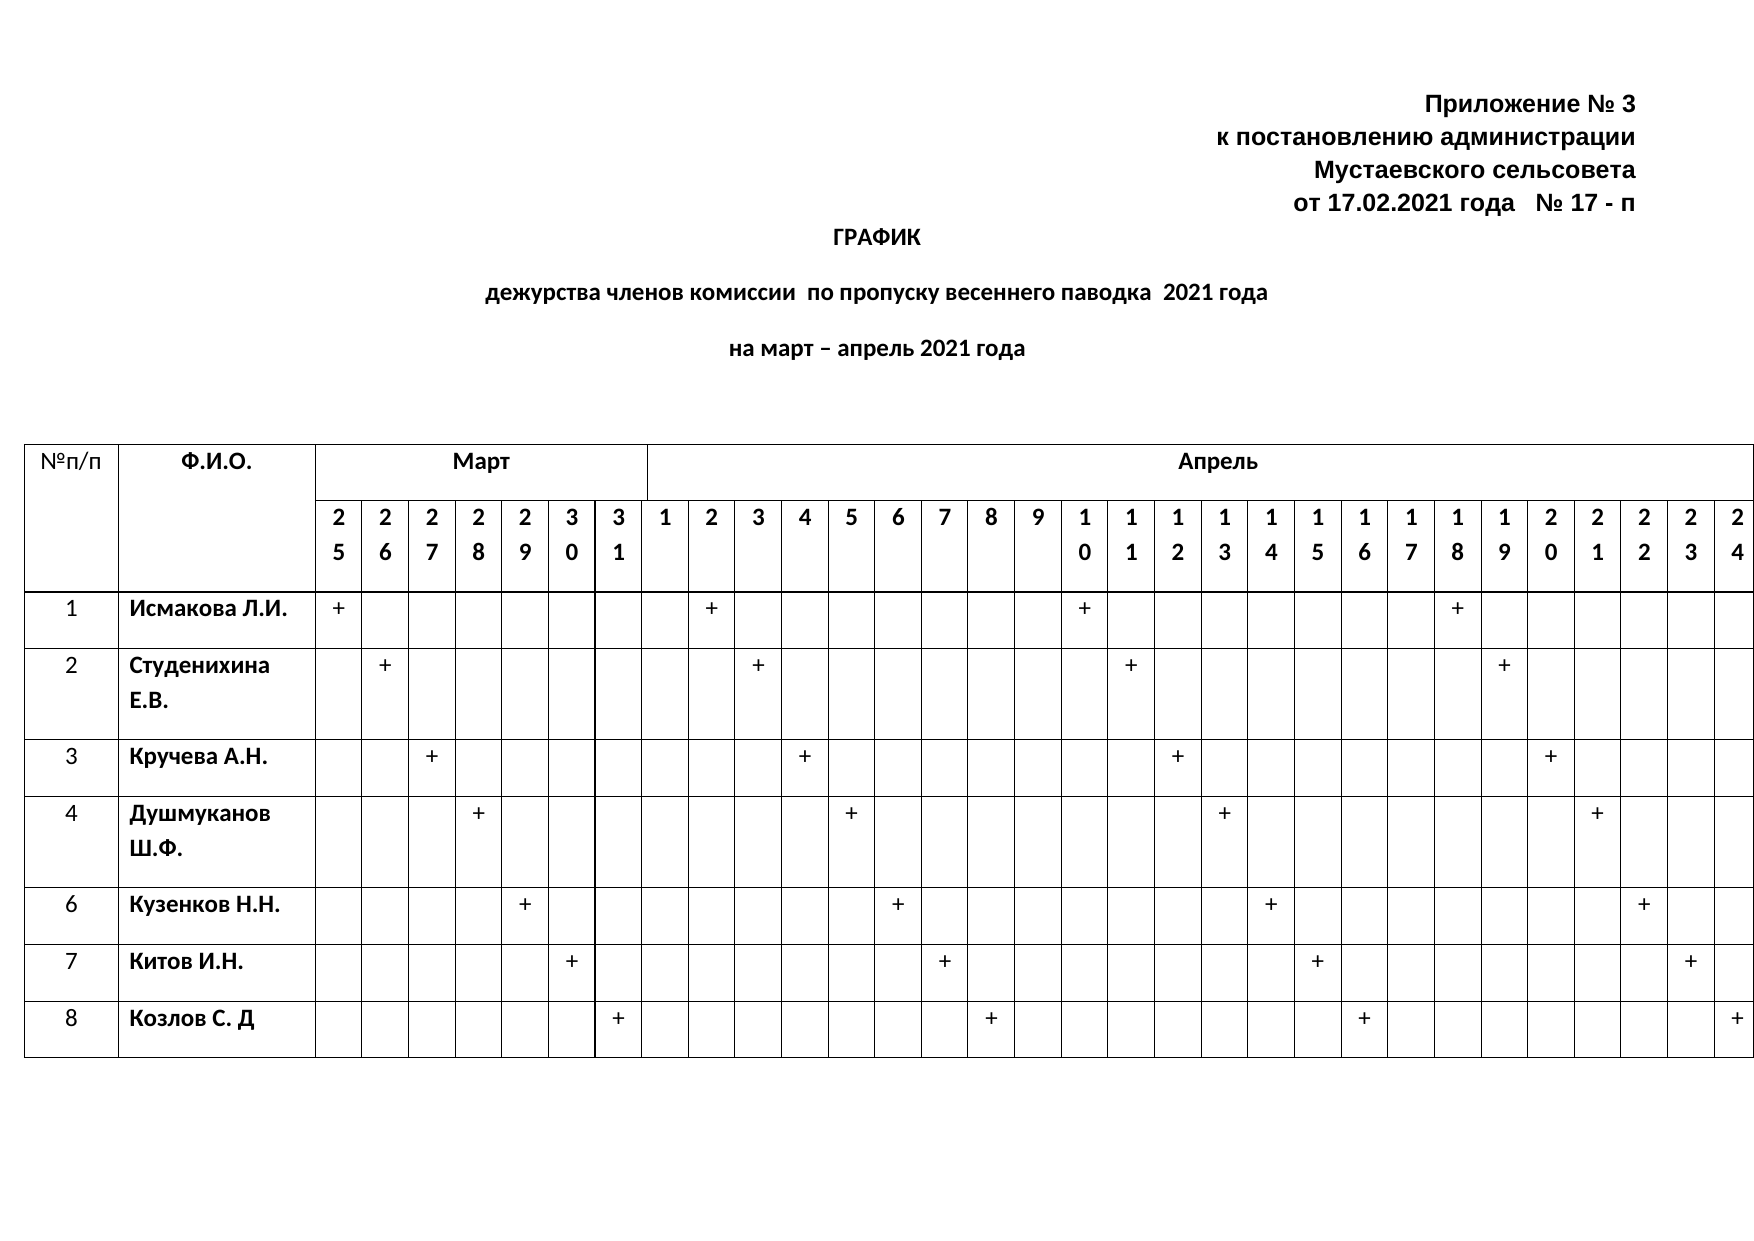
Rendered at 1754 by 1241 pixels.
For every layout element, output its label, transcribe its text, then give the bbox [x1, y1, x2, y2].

table_cell [642, 945, 688, 1001]
table_cell [782, 797, 828, 887]
table_cell [1015, 740, 1061, 796]
table_cell [456, 945, 501, 1001]
table_cell + [829, 797, 874, 887]
table_cell [1342, 888, 1387, 944]
table_cell [1295, 797, 1341, 887]
table_cell + [735, 649, 781, 739]
table_cell + [549, 945, 594, 1001]
table_cell [1108, 888, 1154, 944]
table_cell [1295, 740, 1341, 796]
table_cell 4 [25, 797, 118, 887]
table_cell [1295, 1002, 1341, 1057]
table_cell [1062, 1002, 1107, 1057]
table_cell [1715, 593, 1753, 648]
table_cell 15 [1295, 501, 1341, 591]
table_cell [968, 649, 1014, 739]
table_cell [1342, 797, 1387, 887]
table_cell [316, 945, 361, 1001]
table_header Апрель [648, 445, 1753, 500]
table_cell [922, 740, 967, 796]
table_cell [689, 1002, 734, 1057]
table_cell 7 [922, 501, 967, 591]
table_cell [782, 945, 828, 1001]
table_header Ф.И.О. [119, 445, 315, 591]
table_cell 17 [1388, 501, 1434, 591]
table_cell [1668, 740, 1714, 796]
table_cell [1108, 1002, 1154, 1057]
table_cell [642, 888, 688, 944]
table_cell [1621, 740, 1667, 796]
table_cell [1435, 649, 1481, 739]
table_cell [875, 945, 921, 1001]
table_cell [1482, 945, 1527, 1001]
table_cell [1342, 945, 1387, 1001]
table_cell [735, 593, 781, 648]
table_cell [596, 797, 641, 887]
table_cell [1202, 1002, 1247, 1057]
table_cell 19 [1482, 501, 1527, 591]
table_cell + [409, 740, 455, 796]
table_cell [1435, 797, 1481, 887]
table_cell [1342, 740, 1387, 796]
table_cell [968, 945, 1014, 1001]
table_cell 10 [1062, 501, 1107, 591]
table_cell [1248, 1002, 1294, 1057]
table_cell [596, 945, 641, 1001]
table_cell [502, 740, 548, 796]
table_cell [1715, 945, 1753, 1001]
table_cell 6 [875, 501, 921, 591]
table_cell [1108, 797, 1154, 887]
table_cell [409, 945, 455, 1001]
table_cell [1388, 945, 1434, 1001]
table_cell [502, 1002, 548, 1057]
table_cell [689, 945, 734, 1001]
table_cell [1621, 945, 1667, 1001]
table_header Март [316, 445, 647, 500]
table_cell [1202, 945, 1247, 1001]
table_cell 1 [25, 593, 118, 648]
table_cell [782, 649, 828, 739]
table_cell 14 [1248, 501, 1294, 591]
table_cell [1248, 945, 1294, 1001]
table_cell 20 [1528, 501, 1574, 591]
table_cell + [1482, 649, 1527, 739]
table_cell [1015, 649, 1061, 739]
table_cell 22 [1621, 501, 1667, 591]
table_cell [549, 888, 594, 944]
table_cell [1248, 593, 1294, 648]
table_cell [549, 593, 594, 648]
table_cell [1248, 649, 1294, 739]
text на март – апрель 2021 года [118, 332, 1636, 363]
table_cell + [1528, 740, 1574, 796]
table_cell [1295, 593, 1341, 648]
table_cell [596, 740, 641, 796]
table_cell [1482, 593, 1527, 648]
table_cell + [1108, 649, 1154, 739]
table_cell [875, 1002, 921, 1057]
table_cell [409, 888, 455, 944]
table_cell [829, 649, 874, 739]
table_cell [735, 945, 781, 1001]
table_cell [829, 1002, 874, 1057]
table_cell [1668, 797, 1714, 887]
table_cell [456, 888, 501, 944]
table_cell + [596, 1002, 641, 1057]
table_cell Кузенков Н.Н. [119, 888, 315, 944]
table_cell [922, 593, 967, 648]
table_cell 13 [1202, 501, 1247, 591]
table_cell [735, 740, 781, 796]
table_cell 29 [502, 501, 548, 591]
table_cell [409, 1002, 455, 1057]
table_cell [1062, 649, 1107, 739]
table_cell [502, 945, 548, 1001]
text от 17.02.2021 года № 17 - п [118, 188, 1636, 216]
table_header №п/п [25, 445, 118, 591]
table_cell 23 [1668, 501, 1714, 591]
table_cell [1155, 797, 1201, 887]
table_cell [782, 593, 828, 648]
table_cell [968, 888, 1014, 944]
table_cell [1575, 888, 1620, 944]
table_cell + [362, 649, 408, 739]
table_cell [1575, 1002, 1620, 1057]
table_cell + [1621, 888, 1667, 944]
table_cell [829, 945, 874, 1001]
table_cell [1575, 593, 1620, 648]
table_cell [1108, 593, 1154, 648]
table_cell 9 [1015, 501, 1061, 591]
table_cell [456, 593, 501, 648]
table_cell [1575, 945, 1620, 1001]
table_cell [1015, 888, 1061, 944]
table_cell [1342, 649, 1387, 739]
table_cell [735, 888, 781, 944]
table_cell [829, 740, 874, 796]
table_cell [1155, 1002, 1201, 1057]
table_cell Исмакова Л.И. [119, 593, 315, 648]
table_cell [1202, 740, 1247, 796]
table_cell [1621, 649, 1667, 739]
table_cell [502, 649, 548, 739]
table_cell [1435, 1002, 1481, 1057]
table_cell [1062, 740, 1107, 796]
table_cell + [1715, 1002, 1753, 1057]
table_cell [1528, 649, 1574, 739]
table_cell [549, 649, 594, 739]
table_cell 6 [25, 888, 118, 944]
table_cell + [1295, 945, 1341, 1001]
table_cell 2 [689, 501, 734, 591]
table_cell [316, 740, 361, 796]
table_cell + [922, 945, 967, 1001]
table_cell + [875, 888, 921, 944]
table_cell [1108, 945, 1154, 1001]
table_cell [1482, 888, 1527, 944]
table_cell [1015, 593, 1061, 648]
table_cell [922, 1002, 967, 1057]
table_cell Китов И.Н. [119, 945, 315, 1001]
table_cell 5 [829, 501, 874, 591]
table_cell [875, 593, 921, 648]
text Мустаевского сельсовета [118, 154, 1636, 183]
table_cell 11 [1108, 501, 1154, 591]
table_cell [1295, 649, 1341, 739]
table_cell [1015, 797, 1061, 887]
table_cell [1062, 945, 1107, 1001]
table_cell [829, 593, 874, 648]
table_cell 3 [735, 501, 781, 591]
table_cell [1435, 945, 1481, 1001]
table_cell [502, 593, 548, 648]
table_cell 8 [25, 1002, 118, 1057]
table_cell [1715, 740, 1753, 796]
table_cell [362, 797, 408, 887]
table_cell [1015, 1002, 1061, 1057]
table_cell [1482, 797, 1527, 887]
table_cell [1295, 888, 1341, 944]
table_cell 3 [25, 740, 118, 796]
table_cell [875, 649, 921, 739]
table_cell [968, 593, 1014, 648]
table_cell [409, 593, 455, 648]
table_cell [1435, 740, 1481, 796]
table_cell [829, 888, 874, 944]
table_cell + [1575, 797, 1620, 887]
table_cell [689, 740, 734, 796]
table_cell [596, 649, 641, 739]
table_cell [1388, 740, 1434, 796]
table_cell [1575, 649, 1620, 739]
table_cell 30 [549, 501, 594, 591]
table_cell [1342, 593, 1387, 648]
table_cell [409, 649, 455, 739]
table_cell [1202, 649, 1247, 739]
table_cell [642, 740, 688, 796]
table_cell [1715, 797, 1753, 887]
table_cell [502, 797, 548, 887]
table_cell [1528, 797, 1574, 887]
table_cell 12 [1155, 501, 1201, 591]
table_cell [922, 888, 967, 944]
table_cell [1248, 740, 1294, 796]
table_cell [968, 797, 1014, 887]
table_cell [549, 1002, 594, 1057]
table_cell Козлов С. Д [119, 1002, 315, 1057]
table_cell 2 [25, 649, 118, 739]
table_cell + [1668, 945, 1714, 1001]
table_cell [1482, 1002, 1527, 1057]
table_cell 21 [1575, 501, 1620, 591]
table_cell 31 [596, 501, 641, 591]
text Приложение № 3 [118, 88, 1636, 117]
table_cell 7 [25, 945, 118, 1001]
table_cell [1388, 649, 1434, 739]
table_cell [1015, 945, 1061, 1001]
table_cell [1155, 945, 1201, 1001]
table_cell [596, 888, 641, 944]
text ГРАФИК [118, 221, 1636, 251]
table_cell [875, 740, 921, 796]
table_cell [549, 797, 594, 887]
table_cell [735, 797, 781, 887]
table_cell [409, 797, 455, 887]
table_cell + [968, 1002, 1014, 1057]
table_cell + [1435, 593, 1481, 648]
table_cell Студенихина Е.В. [119, 649, 315, 739]
table_cell + [502, 888, 548, 944]
table_cell [362, 888, 408, 944]
table_cell + [689, 593, 734, 648]
table_cell + [782, 740, 828, 796]
table_cell Кручева А.Н. [119, 740, 315, 796]
table_cell 18 [1435, 501, 1481, 591]
table_cell 8 [968, 501, 1014, 591]
table_cell [1155, 649, 1201, 739]
table_cell [1248, 797, 1294, 887]
table_cell [456, 649, 501, 739]
table_cell [456, 1002, 501, 1057]
table_cell [1388, 1002, 1434, 1057]
table_cell [1108, 740, 1154, 796]
table_cell 24 [1715, 501, 1753, 591]
table_cell [1155, 593, 1201, 648]
table_cell 28 [456, 501, 501, 591]
text дежурства членов комиссии по пропуску весеннего паводка 2021 года [118, 276, 1636, 307]
table_cell [316, 1002, 361, 1057]
table_cell [1668, 888, 1714, 944]
table_cell [1528, 1002, 1574, 1057]
table_cell + [1342, 1002, 1387, 1057]
table_cell [1575, 740, 1620, 796]
table_cell 26 [362, 501, 408, 591]
table_cell + [1062, 593, 1107, 648]
table_cell + [456, 797, 501, 887]
table_cell [875, 797, 921, 887]
table_cell [642, 593, 688, 648]
table_cell [782, 1002, 828, 1057]
table_cell [316, 649, 361, 739]
table_cell [1388, 593, 1434, 648]
table_cell [1715, 888, 1753, 944]
table_cell [689, 649, 734, 739]
table_cell [922, 649, 967, 739]
table_cell [1528, 888, 1574, 944]
table_cell [1528, 945, 1574, 1001]
table_cell [1388, 888, 1434, 944]
table_cell [782, 888, 828, 944]
table_cell [689, 797, 734, 887]
table_cell 27 [409, 501, 455, 591]
table_cell [968, 740, 1014, 796]
table_cell [1388, 797, 1434, 887]
table_cell [1062, 797, 1107, 887]
table_cell [735, 1002, 781, 1057]
table_cell [1668, 1002, 1714, 1057]
table_cell [642, 649, 688, 739]
table_cell 25 [316, 501, 361, 591]
table_cell [1155, 888, 1201, 944]
table_cell [642, 797, 688, 887]
table_cell [362, 740, 408, 796]
table_cell [922, 797, 967, 887]
table_cell [1621, 1002, 1667, 1057]
table_cell [596, 593, 641, 648]
table_cell [549, 740, 594, 796]
table_cell [1482, 740, 1527, 796]
table_cell + [316, 593, 361, 648]
table_cell [689, 888, 734, 944]
table_cell [316, 797, 361, 887]
table_cell [316, 888, 361, 944]
table_cell [1621, 797, 1667, 887]
text к постановлению администрации [118, 122, 1636, 150]
table_cell [1528, 593, 1574, 648]
table_cell [1621, 593, 1667, 648]
table_cell + [1248, 888, 1294, 944]
table_cell Душмуканов Ш.Ф. [119, 797, 315, 887]
table_cell 1 [642, 501, 688, 591]
table_cell + [1155, 740, 1201, 796]
table_cell [362, 945, 408, 1001]
table_cell 16 [1342, 501, 1387, 591]
table_cell + [1202, 797, 1247, 887]
table_cell [1715, 649, 1753, 739]
table_cell [1062, 888, 1107, 944]
table_cell [1435, 888, 1481, 944]
table_cell 4 [782, 501, 828, 591]
table_cell [1668, 649, 1714, 739]
table_cell [1202, 888, 1247, 944]
table_cell [642, 1002, 688, 1057]
table_cell [1668, 593, 1714, 648]
table_cell [362, 593, 408, 648]
table_cell [362, 1002, 408, 1057]
table_cell [456, 740, 501, 796]
table_cell [1202, 593, 1247, 648]
